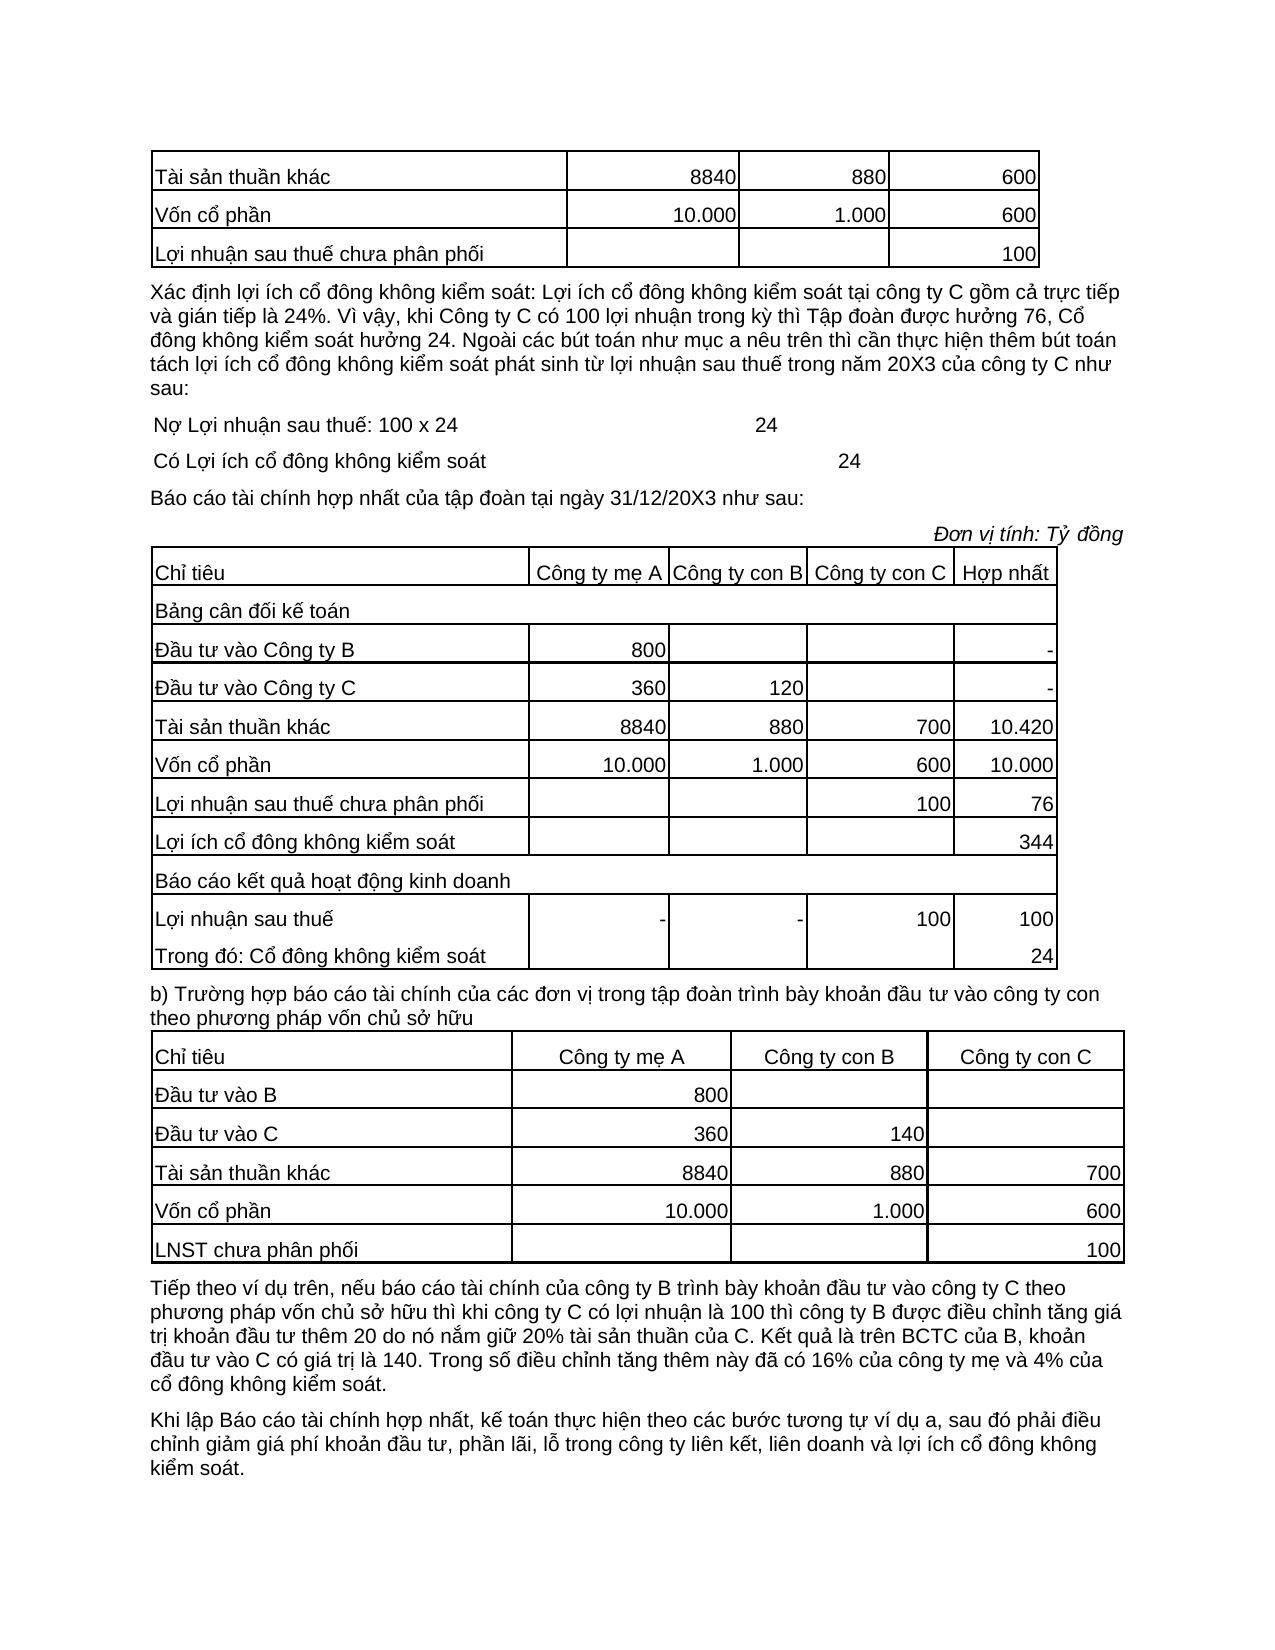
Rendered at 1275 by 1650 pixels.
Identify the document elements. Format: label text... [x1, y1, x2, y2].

text Báo cáo tài chính hợp nhất của tập đoàn tại ngày 31/12/20X3 như sau: [150, 485, 1125, 509]
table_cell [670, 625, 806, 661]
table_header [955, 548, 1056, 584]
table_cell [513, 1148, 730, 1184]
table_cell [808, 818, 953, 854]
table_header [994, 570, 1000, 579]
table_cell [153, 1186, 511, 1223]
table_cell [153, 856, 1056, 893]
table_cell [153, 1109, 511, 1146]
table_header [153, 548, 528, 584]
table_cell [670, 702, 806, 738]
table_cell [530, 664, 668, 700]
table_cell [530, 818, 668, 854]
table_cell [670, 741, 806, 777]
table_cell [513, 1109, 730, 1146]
text Xác định lợi ích cổ đông không kiểm soát: Lợi ích cổ đông không kiểm soát tại công ty C gồm cả trực tiếp và gián tiếp là 24%. Vì vậy, khi Công ty C có 100 lợi nhuận trong kỳ thì Tập đoàn được hưởng 76, Cổ đông không kiểm soát hưởng 24. Ngoài các bút toán như mục a nêu trên thì cần thực hiện thêm bút toán tách lợi ích cổ đông không kiểm soát phát sinh từ lợi nhuận sau thuế trong năm 20X3 của công ty C như sau: [150, 280, 1125, 400]
text b) Trường hợp báo cáo tài chính của các đơn vị trong tập đoàn trình bày khoản đầu tư vào công ty con theo phương pháp vốn chủ sở hữu [150, 982, 1125, 1030]
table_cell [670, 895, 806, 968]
text Khi lập Báo cáo tài chính hợp nhất, kế toán thực hiện theo các bước tương tự ví dụ a, sau đó phải điều chỉnh giảm giá phí khoản đầu tư, phần lãi, lỗ trong công ty liên kết, liên doanh và lợi ích cổ đông không kiểm soát. [150, 1408, 1125, 1480]
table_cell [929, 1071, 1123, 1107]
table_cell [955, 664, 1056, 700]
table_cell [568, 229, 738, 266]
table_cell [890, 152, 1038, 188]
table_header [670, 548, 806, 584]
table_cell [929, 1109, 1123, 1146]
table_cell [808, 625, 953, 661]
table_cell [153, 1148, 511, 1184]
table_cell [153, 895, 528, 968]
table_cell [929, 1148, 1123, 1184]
text Tiếp theo ví dụ trên, nếu báo cáo tài chính của công ty B trình bày khoản đầu tư vào công ty C theo phương pháp vốn chủ sở hữu thì khi công ty C có lợi nhuận là 100 thì công ty B được điều chỉnh tăng giá trị khoản đầu tư thêm 20 do nó nắm giữ 20% tài sản thuần của C. Kết quả là trên BCTC của B, khoản đầu tư vào C có giá trị là 140. Trong số điều chỉnh tăng thêm này đã có 16% của công ty mẹ và 4% của cổ đông không kiểm soát. [150, 1276, 1125, 1396]
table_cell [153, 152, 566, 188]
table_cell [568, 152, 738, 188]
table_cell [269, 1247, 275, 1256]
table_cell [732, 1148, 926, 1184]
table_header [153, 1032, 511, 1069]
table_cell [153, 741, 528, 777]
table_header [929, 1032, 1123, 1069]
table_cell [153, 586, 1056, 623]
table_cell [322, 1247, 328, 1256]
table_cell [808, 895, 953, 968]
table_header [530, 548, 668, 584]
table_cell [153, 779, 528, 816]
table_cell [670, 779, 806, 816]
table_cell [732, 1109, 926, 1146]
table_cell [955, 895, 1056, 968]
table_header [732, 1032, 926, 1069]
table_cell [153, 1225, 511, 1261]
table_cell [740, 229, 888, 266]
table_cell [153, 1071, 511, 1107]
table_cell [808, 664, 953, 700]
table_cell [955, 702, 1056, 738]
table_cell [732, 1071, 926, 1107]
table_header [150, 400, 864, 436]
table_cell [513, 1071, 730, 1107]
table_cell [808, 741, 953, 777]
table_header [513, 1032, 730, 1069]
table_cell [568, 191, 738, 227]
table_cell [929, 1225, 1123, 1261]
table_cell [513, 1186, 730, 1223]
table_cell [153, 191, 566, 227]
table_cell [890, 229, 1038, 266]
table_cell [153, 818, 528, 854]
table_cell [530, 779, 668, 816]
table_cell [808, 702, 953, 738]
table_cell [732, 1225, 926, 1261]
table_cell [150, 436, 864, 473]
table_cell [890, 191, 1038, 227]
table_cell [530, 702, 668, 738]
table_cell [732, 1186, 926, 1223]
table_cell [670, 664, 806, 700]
text Đơn vị tính: Tỷ đồng [150, 522, 1125, 546]
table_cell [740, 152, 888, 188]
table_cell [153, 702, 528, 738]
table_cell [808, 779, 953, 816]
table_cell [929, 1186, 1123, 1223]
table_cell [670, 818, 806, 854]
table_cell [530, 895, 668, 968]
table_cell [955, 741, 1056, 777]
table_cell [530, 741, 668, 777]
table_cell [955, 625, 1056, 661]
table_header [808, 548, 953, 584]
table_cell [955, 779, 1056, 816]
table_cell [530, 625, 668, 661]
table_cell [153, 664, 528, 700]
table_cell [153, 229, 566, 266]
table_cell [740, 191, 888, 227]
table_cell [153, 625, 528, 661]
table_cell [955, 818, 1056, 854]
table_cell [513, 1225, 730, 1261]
